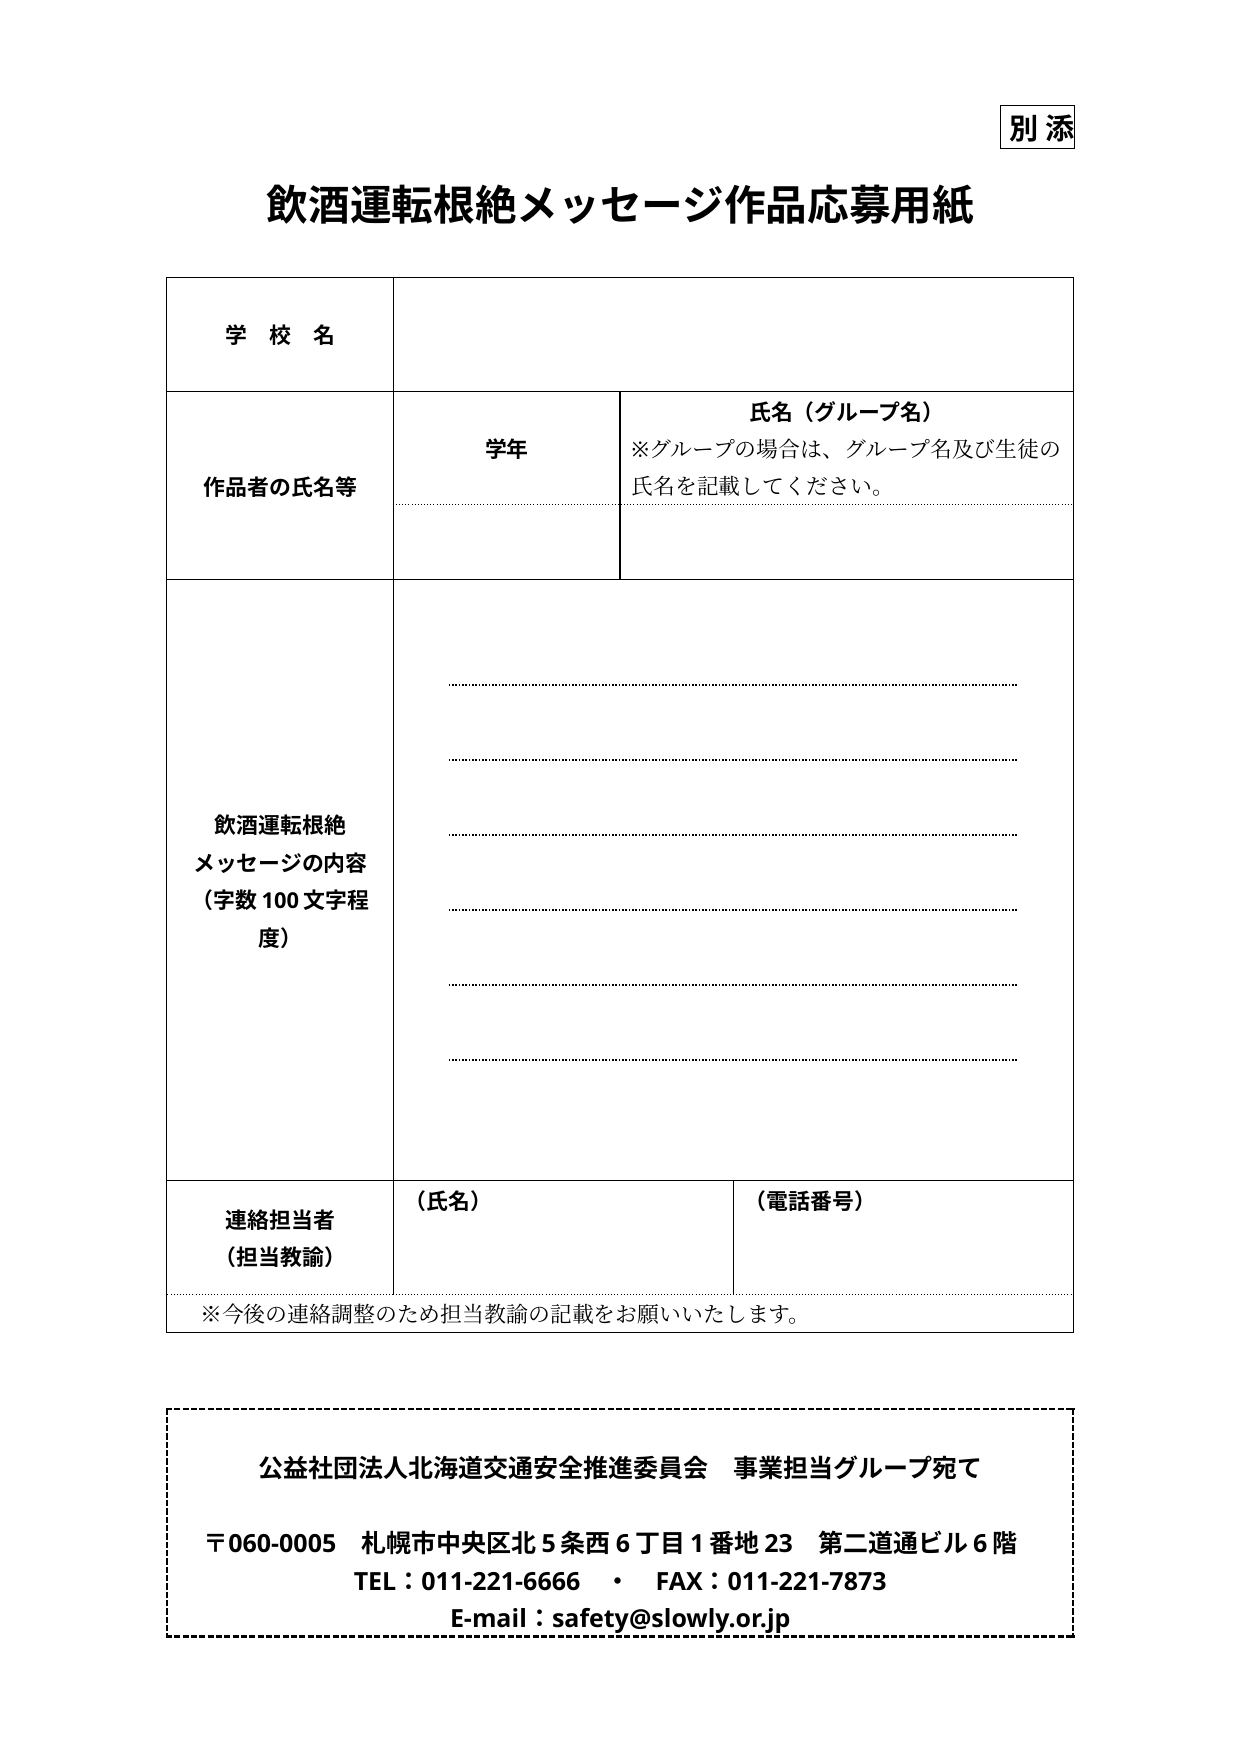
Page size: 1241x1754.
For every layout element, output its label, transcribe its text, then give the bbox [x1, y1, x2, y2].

text 別 添 [165, 89, 1075, 164]
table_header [167, 1408, 1073, 1635]
table_cell （氏名） [394, 1181, 733, 1294]
table_cell 学年 [394, 392, 619, 504]
table_cell 連絡担当者 （担当教諭） [167, 1181, 393, 1294]
table_header [394, 278, 1073, 391]
table_cell 氏名（グループ名） ※グループの場合は、グループ名及び生徒の氏名を記載してください。 [621, 392, 1073, 504]
table_cell （電話番号） [734, 1181, 1073, 1294]
table_cell ※今後の連絡調整のため担当教諭の記載をお願いいたします。 [167, 1294, 1073, 1332]
table_header 学 校 名 [167, 278, 393, 391]
table_cell [394, 504, 619, 579]
text 飲酒運転根絶メッセージ作品応募用紙 [165, 164, 1075, 239]
table_cell 飲酒運転根絶 メッセージの内容 （字数100文字程度） [167, 580, 393, 1180]
table_cell [621, 504, 1073, 579]
table_cell 作品者の氏名等 [167, 392, 393, 579]
table_cell [394, 580, 1073, 1180]
